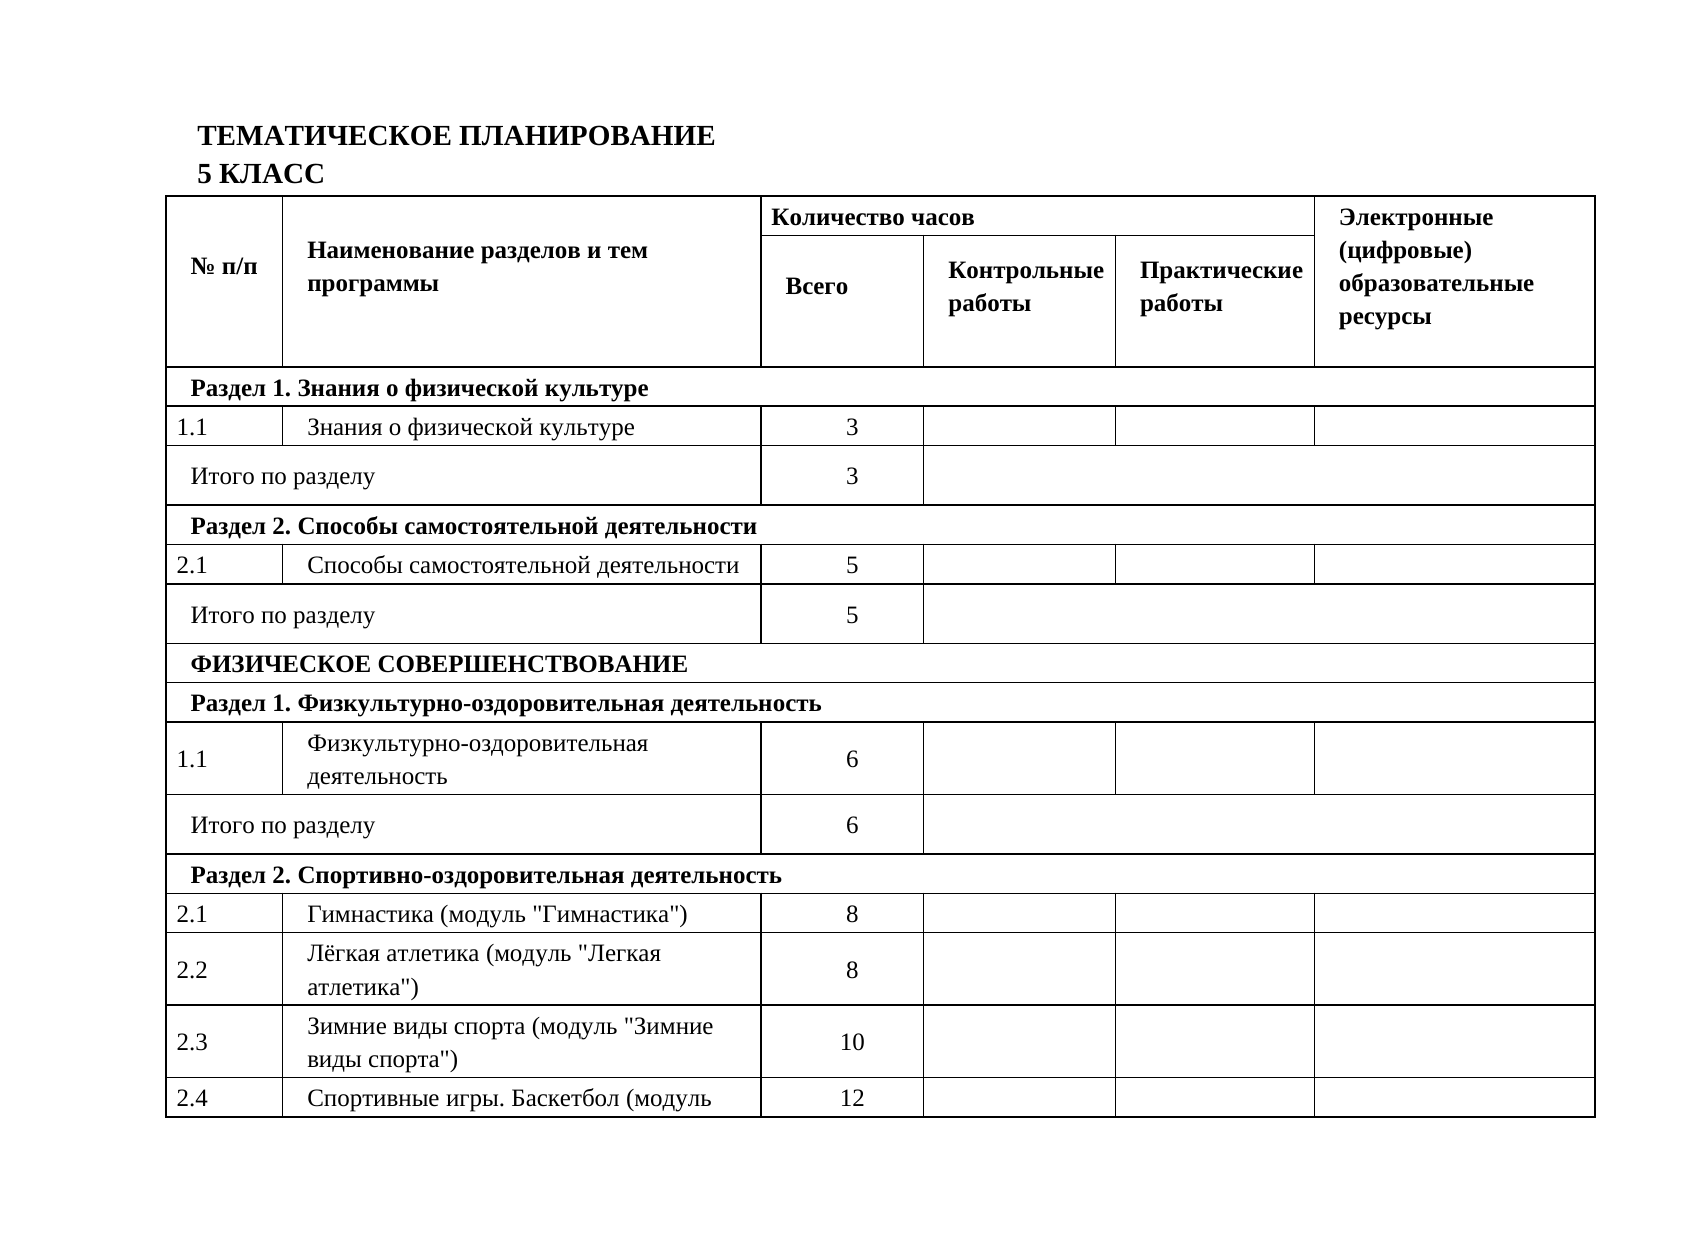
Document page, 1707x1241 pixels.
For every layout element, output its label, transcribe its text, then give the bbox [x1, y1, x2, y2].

table_cell Знания о физической культуре [283, 407, 760, 445]
table_cell [924, 585, 1594, 642]
table_cell Практические работы [1116, 236, 1314, 366]
table_cell 10 [762, 1006, 923, 1077]
table_cell 6 [762, 723, 923, 793]
table_cell 1.1 [167, 407, 282, 445]
table_cell 1.1 [167, 723, 282, 793]
table_cell [1116, 545, 1314, 583]
table_cell [1116, 894, 1314, 932]
table_header № п/п [167, 197, 282, 366]
table_cell Физкультурно-оздоровительная деятельность [283, 723, 760, 793]
table_cell [924, 933, 1115, 1004]
text 5 КЛАСС [190, 157, 1618, 190]
table_cell [1315, 407, 1594, 445]
table_cell Раздел 2. Спортивно-оздоровительная деятельность [167, 855, 1594, 892]
table_header Электронные (цифровые) образовательные ресурсы [1315, 197, 1594, 366]
table_cell Итого по разделу [167, 795, 760, 853]
table_header Наименование разделов и тем программы [283, 197, 760, 366]
table_cell Контрольные работы [924, 236, 1115, 366]
table_cell [924, 1078, 1115, 1116]
table_cell 2.1 [167, 545, 282, 583]
table_cell [1315, 1078, 1594, 1116]
table_cell [924, 723, 1115, 793]
table_cell Итого по разделу [167, 446, 760, 504]
table_cell Гимнастика (модуль "Гимнастика") [283, 894, 760, 932]
table_cell Раздел 2. Способы самостоятельной деятельности [167, 506, 1594, 543]
table_cell 12 [762, 1078, 923, 1116]
table_cell [1116, 723, 1314, 793]
table_cell [1315, 723, 1594, 793]
table_cell 3 [762, 446, 923, 504]
table_cell [1116, 407, 1314, 445]
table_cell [283, 1078, 760, 1116]
table_cell [924, 1006, 1115, 1077]
table_cell [1116, 1078, 1314, 1116]
table_cell 5 [762, 545, 923, 583]
table_cell 8 [762, 894, 923, 932]
table_cell Способы самостоятельной деятельности [283, 545, 760, 583]
table_cell [924, 894, 1115, 932]
table_cell 8 [762, 933, 923, 1004]
table_cell [1315, 1006, 1594, 1077]
table_cell 6 [762, 795, 923, 853]
table_cell [1116, 933, 1314, 1004]
table_cell 2.1 [167, 894, 282, 932]
table_cell [1116, 1006, 1314, 1077]
text ТЕМАТИЧЕСКОЕ ПЛАНИРОВАНИЕ [190, 118, 1618, 152]
table_cell Итого по разделу [167, 585, 760, 642]
table_cell [924, 795, 1594, 853]
table_cell ФИЗИЧЕСКОЕ СОВЕРШЕНСТВОВАНИЕ [167, 644, 1594, 682]
table_cell 2.2 [167, 933, 282, 1004]
table_cell [924, 446, 1594, 504]
table_cell Всего [762, 236, 923, 366]
table_cell [924, 407, 1115, 445]
table_cell Лёгкая атлетика (модуль "Легкая атлетика") [283, 933, 760, 1004]
table_cell [924, 545, 1115, 583]
table_cell Зимние виды спорта (модуль "Зимние виды спорта") [283, 1006, 760, 1077]
table_cell Раздел 1. Физкультурно-оздоровительная деятельность [167, 683, 1594, 721]
table_cell 3 [762, 407, 923, 445]
table_cell 5 [762, 585, 923, 642]
table_cell [1315, 894, 1594, 932]
table_cell Раздел 1. Знания о физической культуре [167, 368, 1594, 405]
table_header Количество часов [762, 197, 1314, 234]
table_cell [1315, 933, 1594, 1004]
table_cell 2.3 [167, 1006, 282, 1077]
table_cell [1315, 545, 1594, 583]
table_cell 2.4 [167, 1078, 282, 1116]
